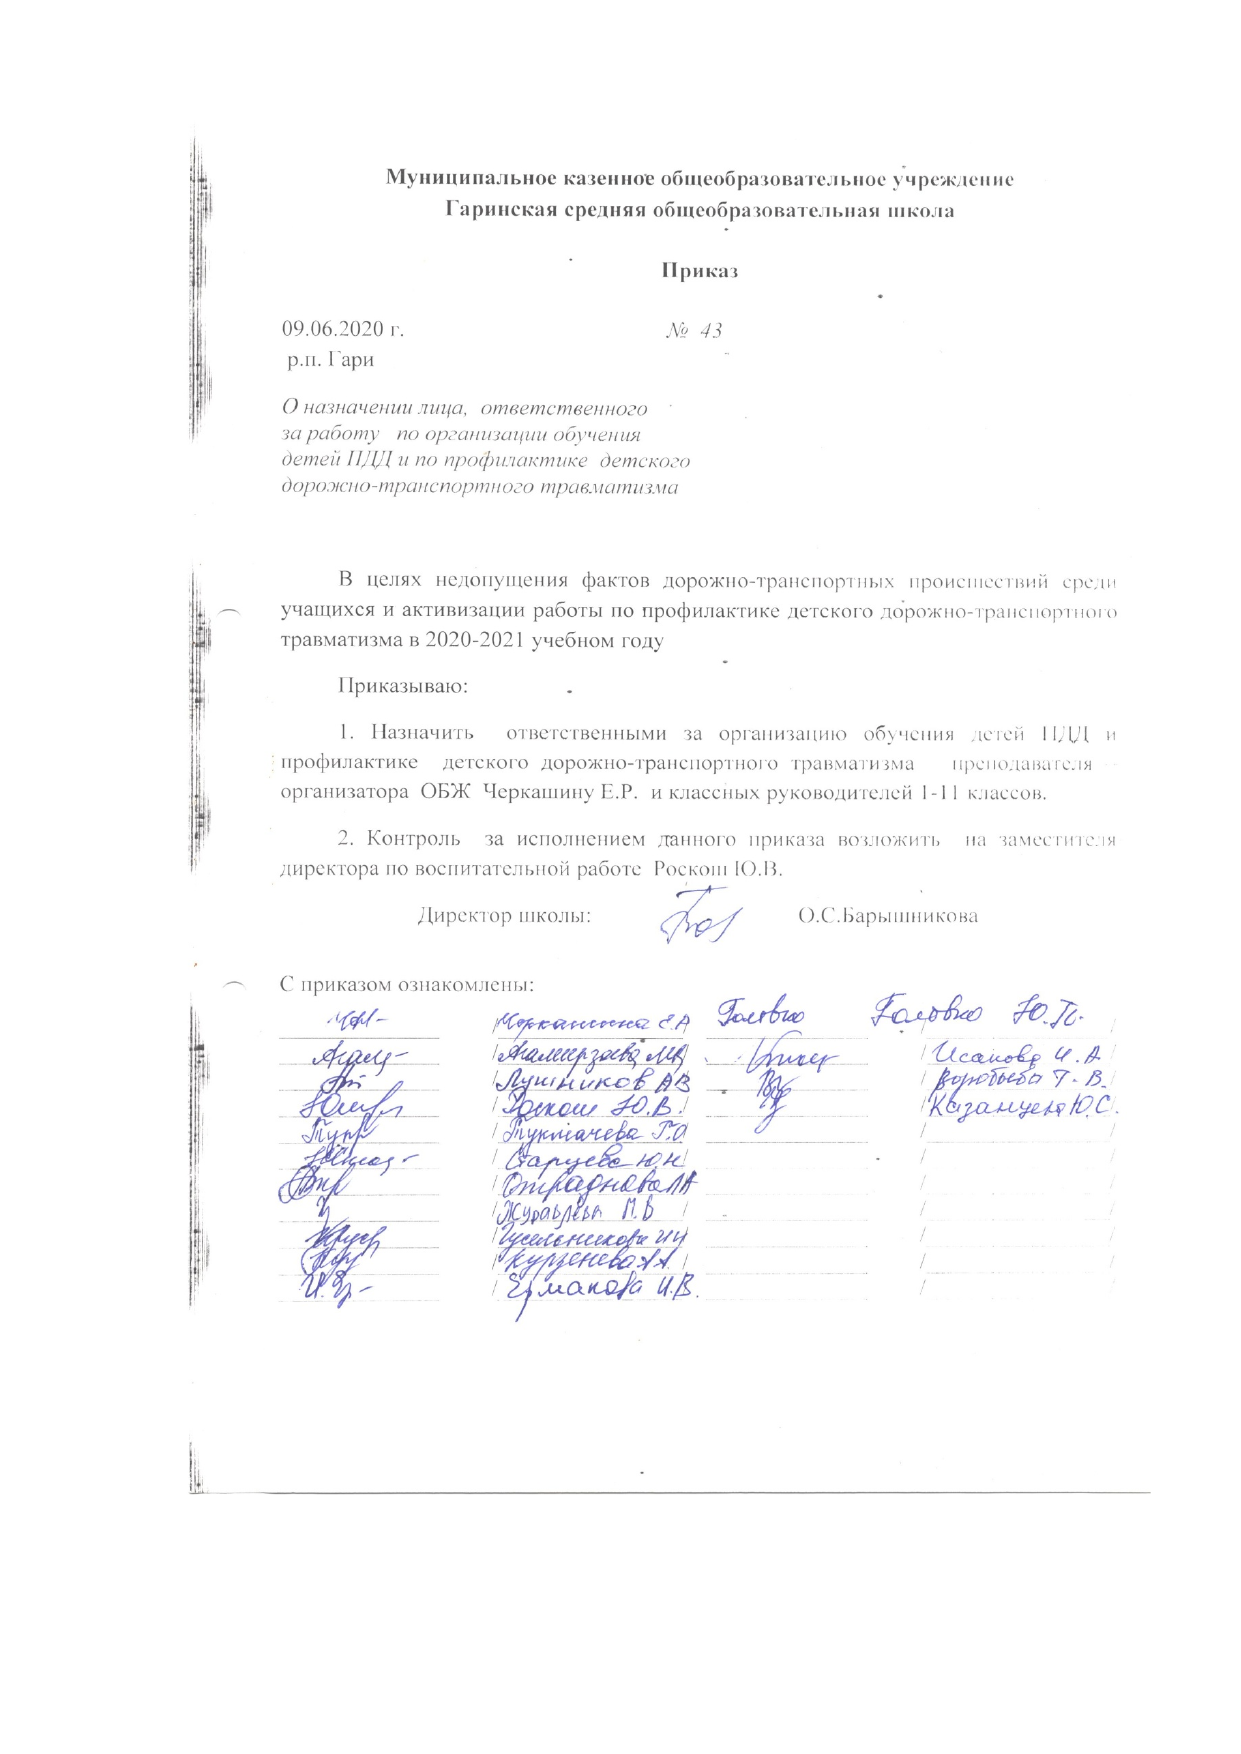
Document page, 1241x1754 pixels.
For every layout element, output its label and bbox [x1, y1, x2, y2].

picture [177, 118, 1151, 1495]
